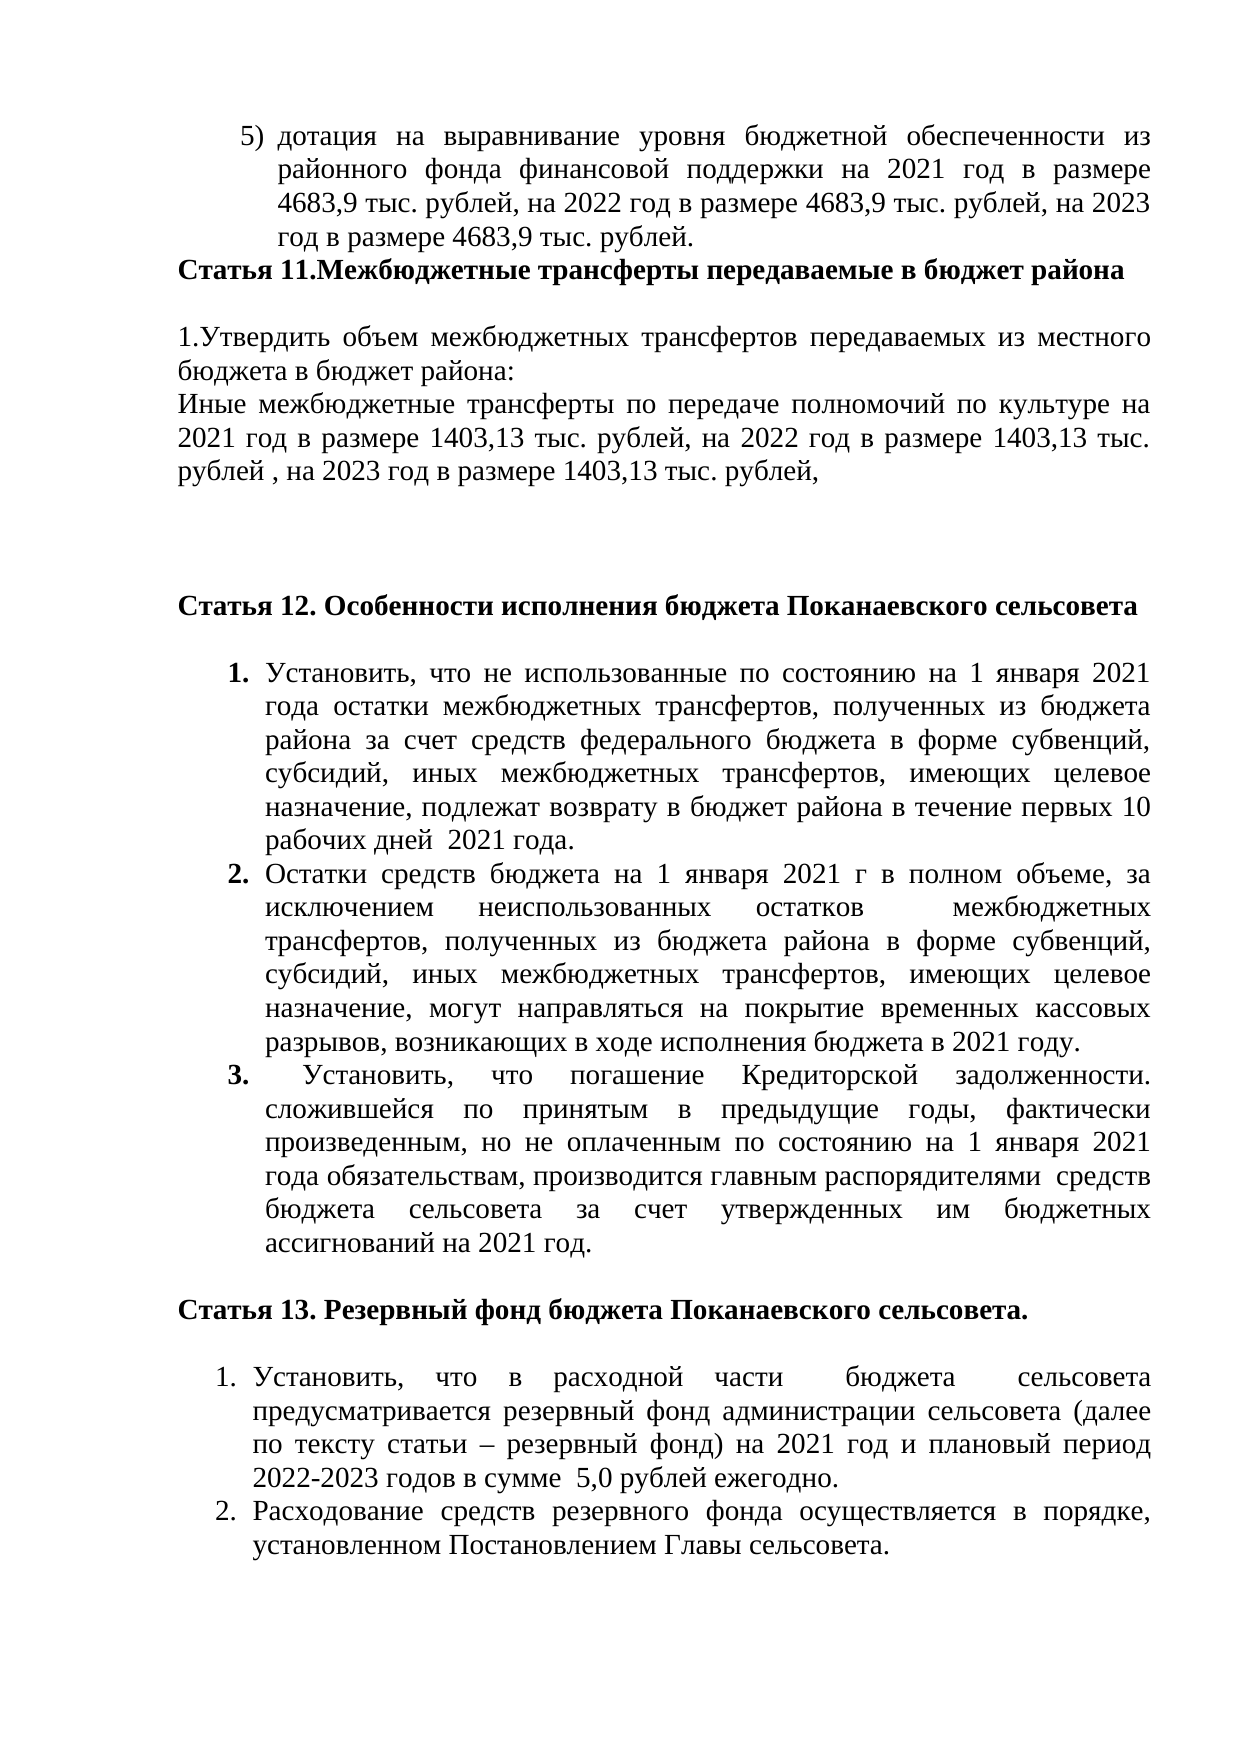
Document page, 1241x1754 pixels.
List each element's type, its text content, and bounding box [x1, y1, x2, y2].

text Статья 13. Резервный фонд бюджета Поканаевского сельсовета. [177, 1292, 1152, 1326]
list Установить, что в расходной части бюджета сельсовета предусматривается резервный фонд администрации сельсовета (далее по тексту статьи – резервный фонд) на 2021 год и плановый период 2022-2023 годов в сумме 5,0 рублей ежегодно. [215, 1359, 1152, 1493]
text Иные межбюджетные трансферты по передаче полномочий по культуре на 2021 год в размере 1403,13 тыс. рублей, на 2022 год в размере 1403,13 тыс. рублей , на 2023 год в размере 1403,13 тыс. рублей, [177, 386, 1152, 487]
text 1.Утвердить объем межбюджетных трансфертов передаваемых из местного бюджета в бюджет района: [177, 319, 1152, 386]
text Статья 12. Особенности исполнения бюджета Поканаевского сельсовета [177, 588, 1152, 621]
text Статья 11.Межбюджетные трансферты передаваемые в бюджет района [177, 252, 1152, 286]
list Установить, что погашение Кредиторской задолженности. сложившейся по принятым в предыдущие годы, фактически произведенным, но не оплаченным по состоянию на 1 января 2021 года обязательствам, производится главным распорядителями средств бюджета сельсовета за счет утвержденных им бюджетных ассигнований на 2021 год. [227, 1057, 1152, 1258]
list дотация на выравнивание уровня бюджетной обеспеченности из районного фонда финансовой поддержки на 2021 год в размере 4683,9 тыс. рублей, на 2022 год в размере 4683,9 тыс. рублей, на 2023 год в размере 4683,9 тыс. рублей. [240, 118, 1152, 252]
list Расходование средств резервного фонда осуществляется в порядке, установленном Постановлением Главы сельсовета. [215, 1493, 1152, 1560]
list Установить, что не использованные по состоянию на 1 января 2021 года остатки межбюджетных трансфертов, полученных из бюджета района за счет средств федерального бюджета в форме субвенций, субсидий, иных межбюджетных трансфертов, имеющих целевое назначение, подлежат возврату в бюджет района в течение первых 10 рабочих дней 2021 года. [227, 655, 1152, 856]
list Остатки средств бюджета на 1 января 2021 г в полном объеме, за исключением неиспользованных остатков межбюджетных трансфертов, полученных из бюджета района в форме субвенций, субсидий, иных межбюджетных трансфертов, имеющих целевое назначение, могут направляться на покрытие временных кассовых разрывов, возникающих в ходе исполнения бюджета в 2021 году. [227, 856, 1152, 1057]
